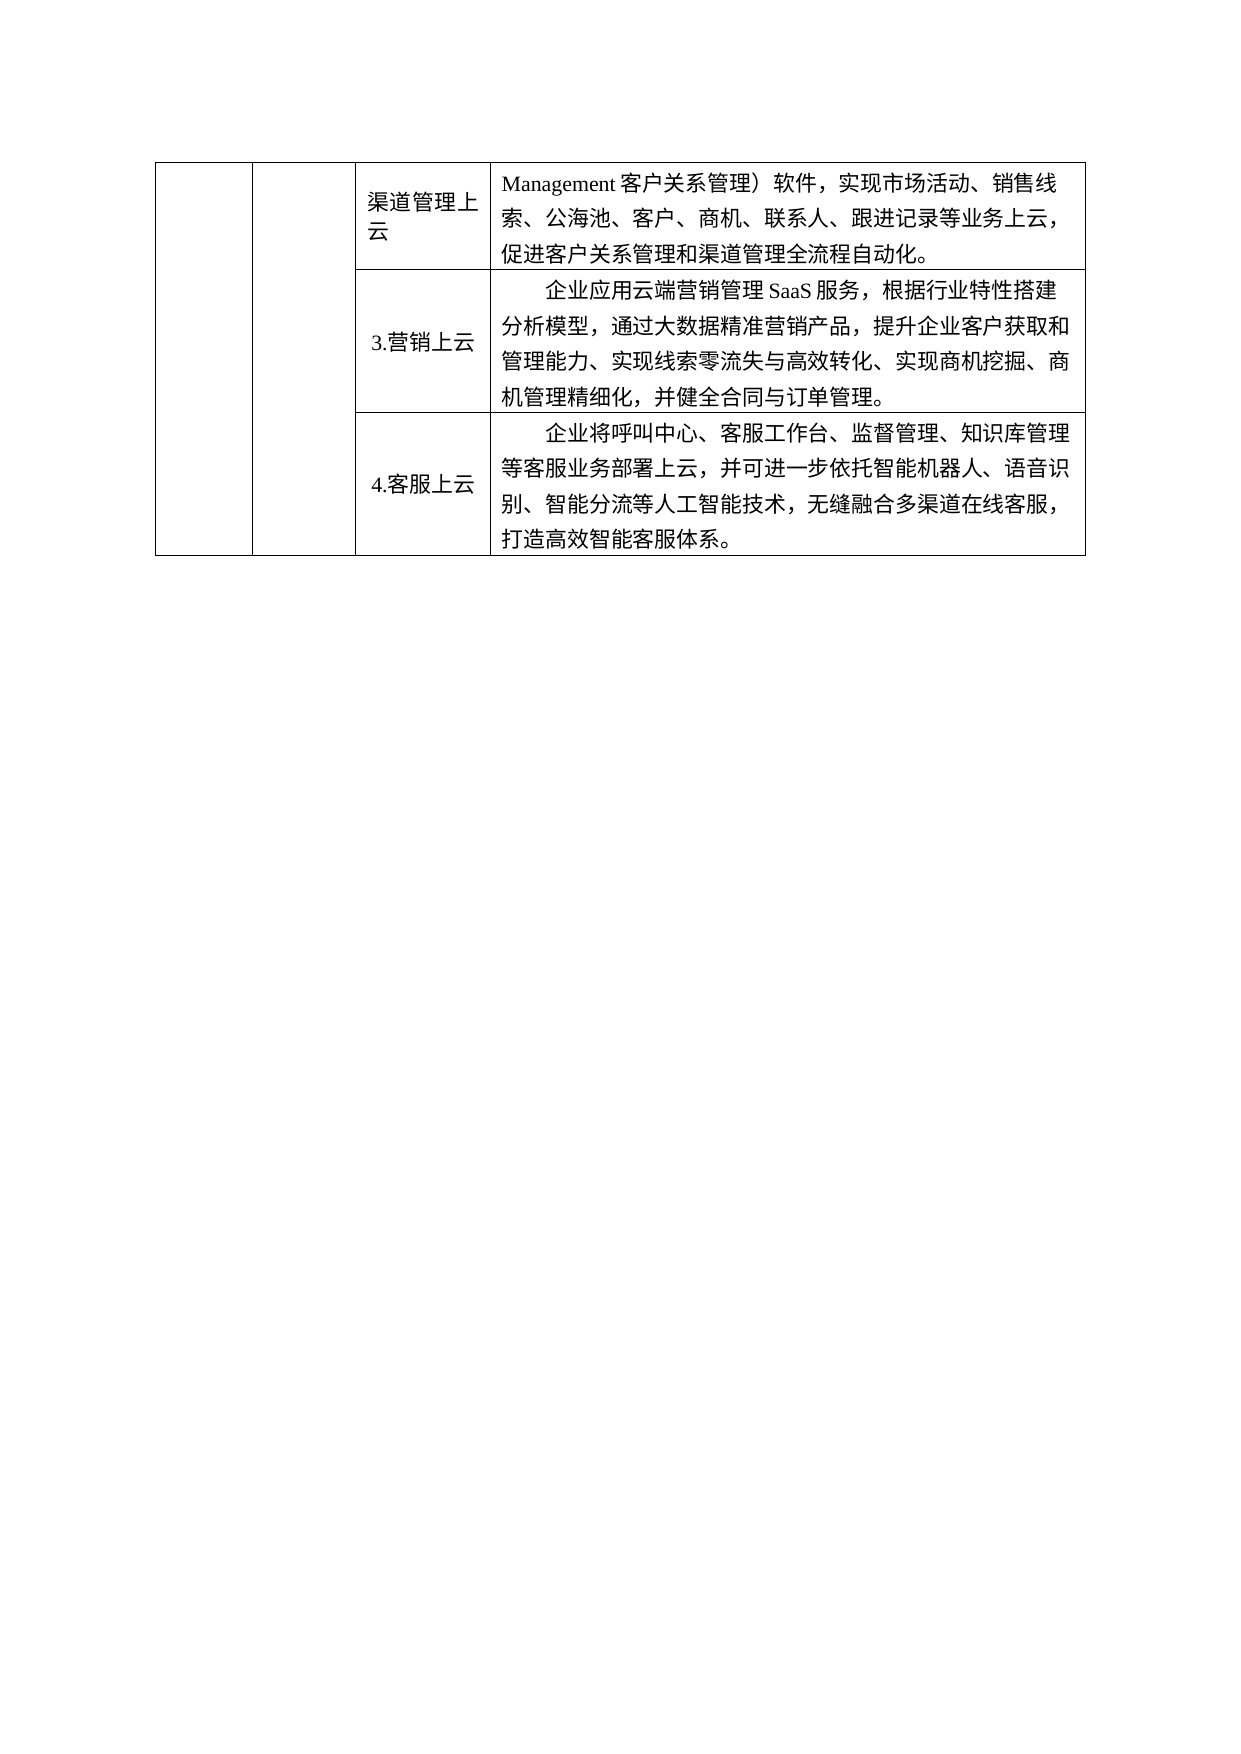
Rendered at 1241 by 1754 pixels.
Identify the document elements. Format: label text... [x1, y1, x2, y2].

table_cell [491, 163, 1085, 269]
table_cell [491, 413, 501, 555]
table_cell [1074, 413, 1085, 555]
table_cell 3.营销上云 [356, 270, 490, 412]
table_cell 企业应用云端营销管理SaaS服务，根据行业特性搭建分析模型，通过大数据精准营销产品，提升企业客户获取和管理能力、实现线索零流失与高效转化、实现商机挖掘、商机管理精细化，并健全合同与订单管理。 [491, 270, 1085, 412]
table_cell 4.客服上云 [356, 413, 490, 555]
table_cell 2.CRM和渠道管理上云 [356, 163, 490, 269]
